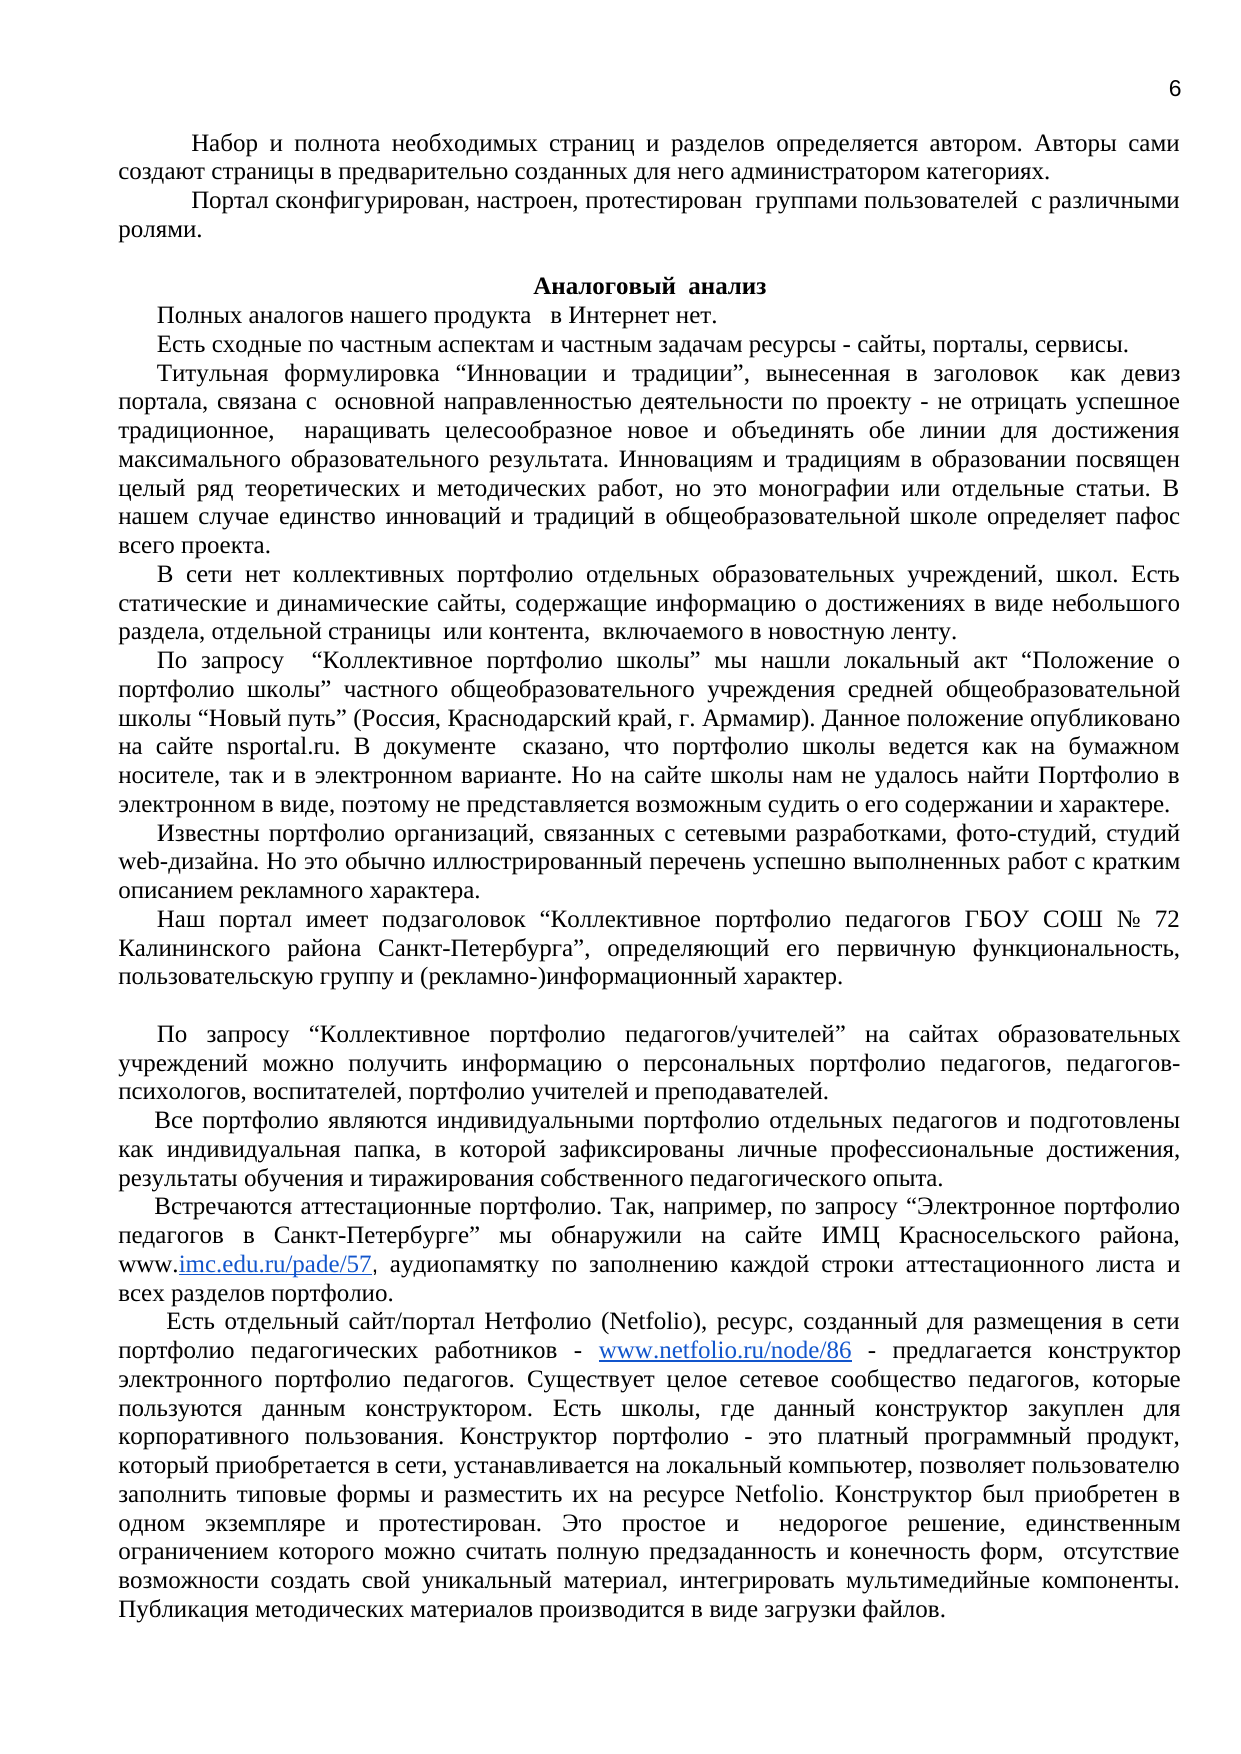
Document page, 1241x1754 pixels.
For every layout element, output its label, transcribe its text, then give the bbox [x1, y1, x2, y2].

text Титульная формулировка “Инновации и традиции”, вынесенная в заголовок как девиз портала, связана с основной направленностью деятельности по проекту - не отрицать успешное традиционное, наращивать целесообразное новое и объединять обе линии для достижения максимального образовательного результата. Инновациям и традициям в образовании посвящен целый ряд теоретических и методических работ, но это монографии или отдельные статьи. В нашем случае единство инноваций и традиций в общеобразовательной школе определяет пафос всего проекта. [118, 358, 1181, 559]
text Все портфолио являются индивидуальными портфолио отдельных педагогов и подготовлены как индивидуальная папка, в которой зафиксированы личные профессиональные достижения, результаты обучения и тиражирования собственного педагогического опыта. [118, 1105, 1181, 1191]
text Есть отдельный сайт/портал Нетфолио (Netfolio), ресурс, созданный для размещения в сети портфолио педагогических работников - www.netfolio.ru/node/86 - предлагается конструктор электронного портфолио педагогов. Существует целое сетевое сообщество педагогов, которые пользуются данным конструктором. Есть школы, где данный конструктор закуплен для корпоративного пользования. Конструктор портфолио - это платный программный продукт, который приобретается в сети, устанавливается на локальный компьютер, позволяет пользователю заполнить типовые формы и разместить их на ресурсе Netfolio. Конструктор был приобретен в одном экземпляре и протестирован. Это простое и недорогое решение, единственным ограничением которого можно считать полную предзаданность и конечность форм, отсутствие возможности создать свой уникальный материал, интегрировать мультимедийные компоненты. Публикация методических материалов производится в виде загрузки файлов. [118, 1306, 1181, 1623]
text Портал сконфигурирован, настроен, протестирован группами пользователей с различными ролями. [118, 185, 1181, 243]
text По запросу “Коллективное портфолио школы” мы нашли локальный акт “Положение о портфолио школы” частного общеобразовательного учреждения средней общеобразовательной школы “Новый путь” (Россия, Краснодарский край, г. Армамир). Данное положение опубликовано на сайте nsportal.ru. В документе сказано, что портфолио школы ведется как на бумажном носителе, так и в электронном варианте. Но на сайте школы нам не удалось найти Портфолио в электронном в виде, поэтому не представляется возможным судить о его содержании и характере. [118, 645, 1181, 818]
text Набор и полнота необходимых страниц и разделов определяется автором. Авторы сами создают страницы в предварительно созданных для него администратором категориях. [118, 128, 1181, 185]
text В сети нет коллективных портфолио отдельных образовательных учреждений, школ. Есть статические и динамические сайты, содержащие информацию о достижениях в виде небольшого раздела, отдельной страницы или контента, включаемого в новостную ленту. [118, 559, 1181, 645]
text По запросу “Коллективное портфолио педагогов/учителей” на сайтах образовательных учреждений можно получить информацию о персональных портфолио педагогов, педагогов-психологов, воспитателей, портфолио учителей и преподавателей. [118, 1019, 1181, 1105]
text Известны портфолио организаций, связанных с сетевыми разработками, фото-студий, студий web-дизайна. Но это обычно иллюстрированный перечень успешно выполненных работ с кратким описанием рекламного характера. [118, 818, 1181, 904]
text Есть сходные по частным аспектам и частным задачам ресурсы - сайты, порталы, сервисы. [118, 329, 1181, 358]
text Полных аналогов нашего продукта в Интернет нет. [118, 300, 1181, 329]
text Встречаются аттестационные портфолио. Так, например, по запросу “Электронное портфолио педагогов в Санкт-Петербурге” мы обнаружили на сайте ИМЦ Красносельского района, www.imc.edu.ru/pade/57, аудиопамятку по заполнению каждой строки аттестационного листа и всех разделов портфолио. [118, 1191, 1181, 1306]
text Аналоговый анализ [118, 271, 1181, 300]
text Наш портал имеет подзаголовок “Коллективное портфолио педагогов ГБОУ СОШ № 72 Калининского района Санкт-Петербурга”, определяющий его первичную функциональность, пользовательскую группу и (рекламно-)информационный характер. [118, 904, 1181, 990]
